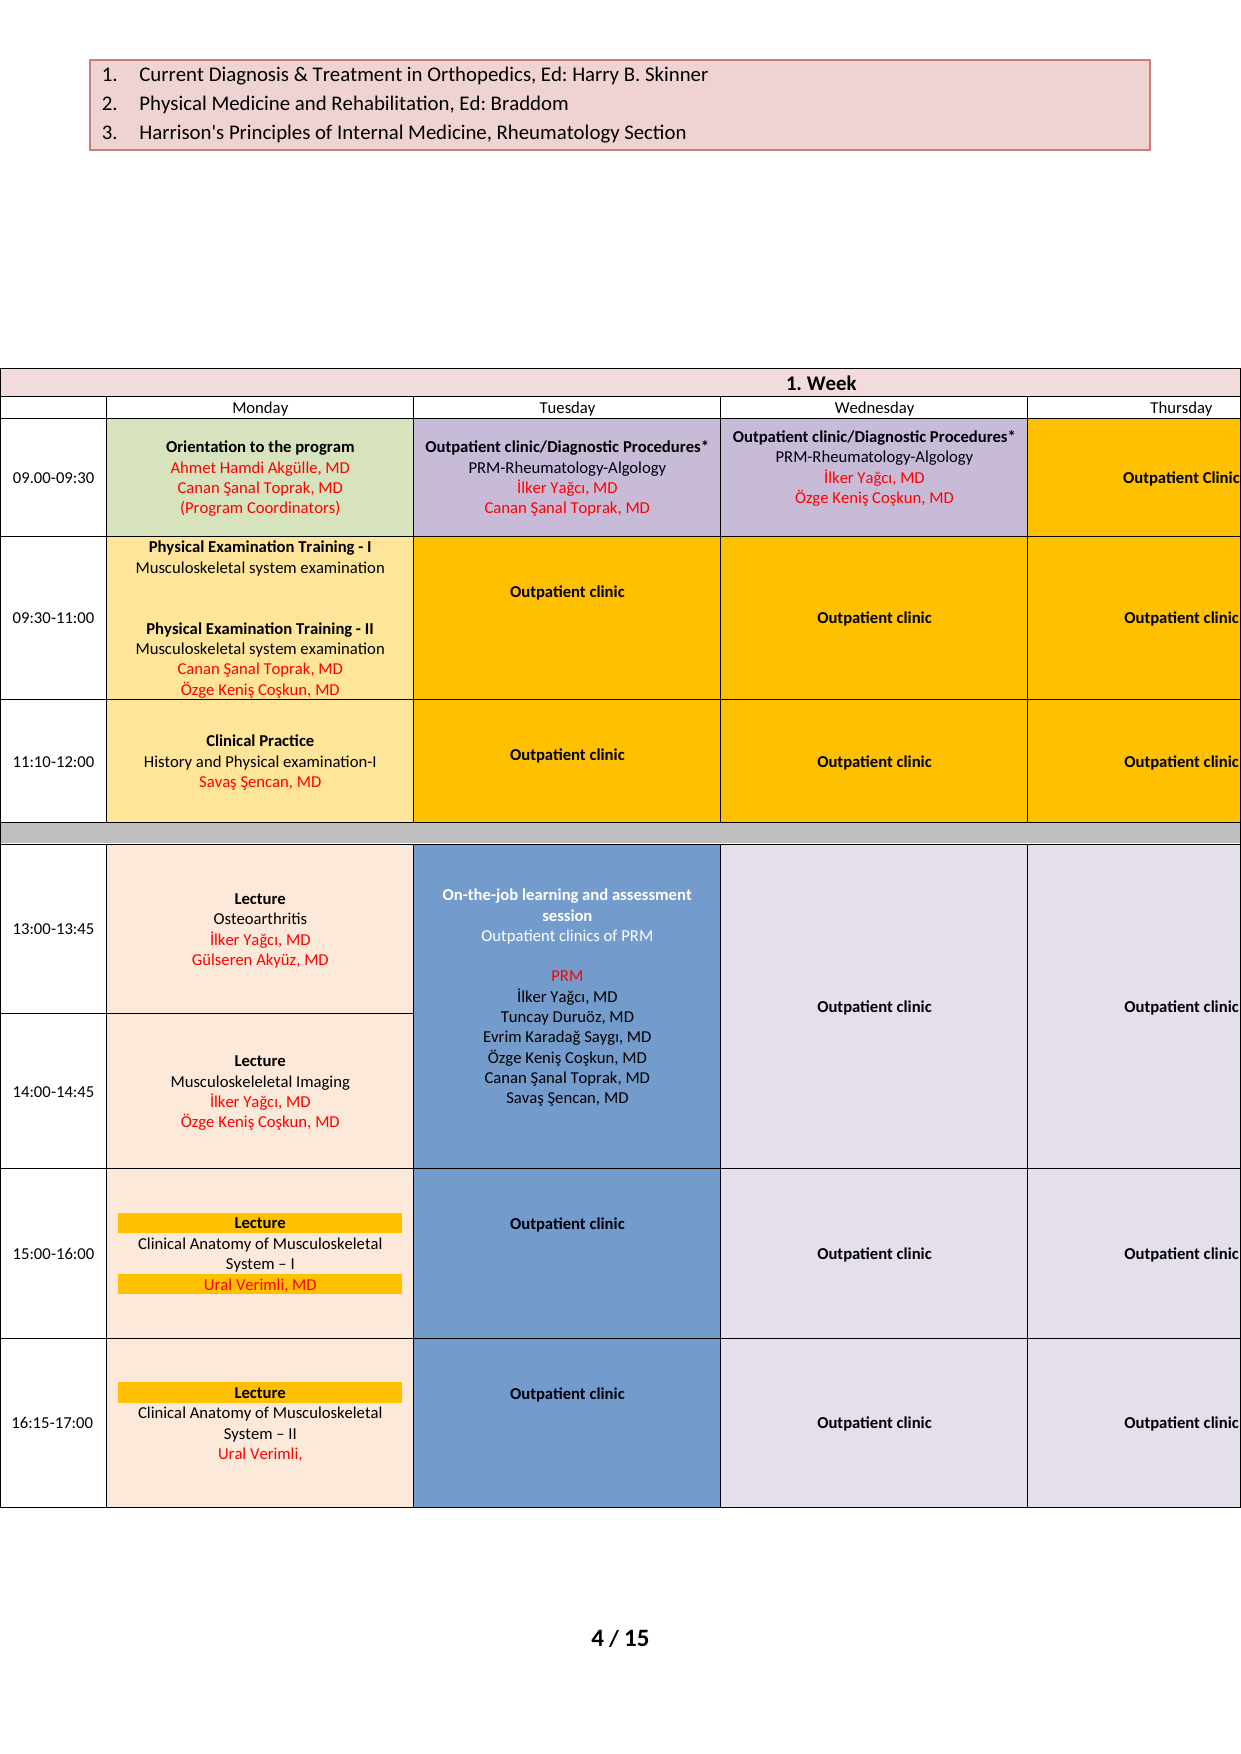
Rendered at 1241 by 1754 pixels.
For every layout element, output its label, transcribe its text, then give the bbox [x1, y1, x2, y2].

table_cell [1, 397, 106, 418]
table_cell 13:00-13:45 [1, 845, 106, 1013]
table_cell Outpatient clinic [414, 1169, 720, 1338]
table_cell Thursday [1028, 397, 1240, 418]
table_cell Clinical Practice History and Physical examination-I Savaş Şencan, MD [107, 700, 413, 822]
table_cell Wednesday [721, 397, 1027, 418]
table_cell Outpatient clinic [414, 1339, 720, 1507]
table_cell Lecture Clinical Anatomy of Musculoskeletal System – I Ural Verimli, MD [107, 1169, 413, 1338]
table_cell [91, 61, 1149, 149]
table_cell Outpatient clinic [414, 537, 720, 699]
table_cell Outpatient clinic [1028, 700, 1240, 822]
table_cell Monday [107, 397, 413, 418]
table_cell Lecture Osteoarthritis İlker Yağcı, MD Gülseren Akyüz, MD [107, 845, 413, 1013]
table_cell [1, 823, 1240, 843]
table_cell Outpatient clinic [721, 845, 1027, 1168]
table_cell Outpatient clinic [721, 700, 1027, 822]
table_cell Outpatient clinic/Diagnostic Procedures* PRM-Rheumatology-Algology İlker Yağcı, MD Özge Keniş Coşkun, MD [721, 419, 1027, 536]
table_cell Outpatient clinic/Diagnostic Procedures* PRM-Rheumatology-Algology İlker Yağcı, MD Canan Şanal Toprak, MD [414, 419, 720, 536]
table_cell Lecture Clinical Anatomy of Musculoskeletal System – II Ural Verimli, [107, 1339, 413, 1507]
table_cell On-the-job learning and assessment session Outpatient clinics of PRM PRM İlker Yağcı, MD Tuncay Duruöz, MD Evrim Karadağ Saygı, MD Özge Keniş Coşkun, MD Canan Şanal Toprak, MD Savaş Şencan, MD [414, 845, 720, 1168]
table_cell 14:00-14:45 [1, 1014, 106, 1168]
table_header 1. Week [1, 369, 1240, 396]
table_cell Outpatient clinic [1028, 537, 1240, 699]
table_cell Outpatient clinic [1028, 1339, 1240, 1507]
table_cell 09.00-09:30 [1, 419, 106, 536]
table_cell Lecture Musculoskeleletal Imaging İlker Yağcı, MD Özge Keniş Coşkun, MD [107, 1014, 413, 1168]
table_cell Outpatient clinic [721, 1339, 1027, 1507]
table_cell Outpatient Clinic [1028, 419, 1240, 536]
table_cell Tuesday [414, 397, 720, 418]
table_cell 16:15-17:00 [1, 1339, 106, 1507]
table_cell Outpatient clinic [1028, 845, 1240, 1168]
table_cell Outpatient clinic [414, 700, 720, 822]
table_cell Outpatient clinic [721, 537, 1027, 699]
table_cell 11:10-12:00 [1, 700, 106, 822]
table_cell Orientation to the program Ahmet Hamdi Akgülle, MD Canan Şanal Toprak, MD (Program Coordinators) [107, 419, 413, 536]
table_cell Outpatient clinic [1028, 1169, 1240, 1338]
table_cell 15:00-16:00 [1, 1169, 106, 1338]
table_cell 09:30-11:00 [1, 537, 106, 699]
table_cell Outpatient clinic [721, 1169, 1027, 1338]
table_cell Physical Examination Training - I Musculoskeletal system examination Physical Examination Training - II Musculoskeletal system examination Canan Şanal Toprak, MD Özge Keniş Coşkun, MD [107, 537, 413, 699]
